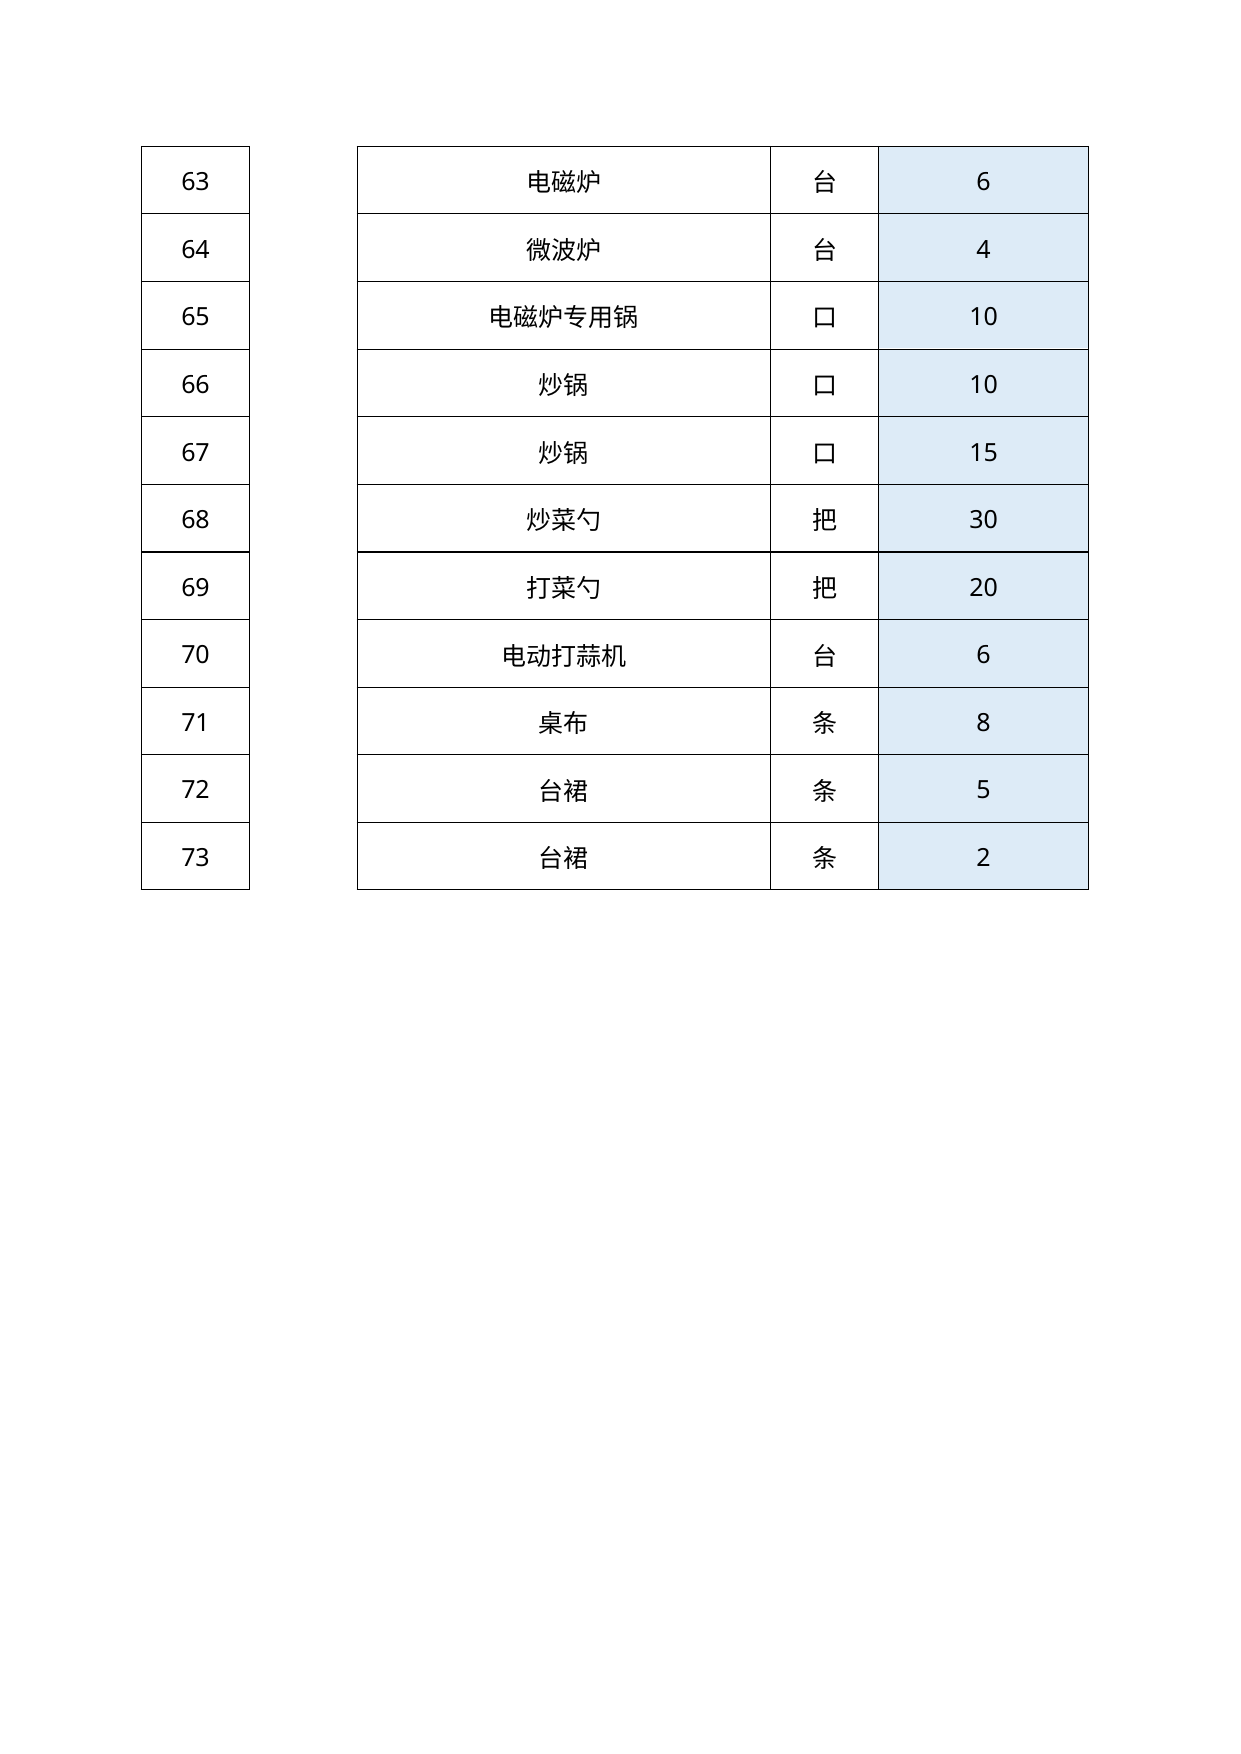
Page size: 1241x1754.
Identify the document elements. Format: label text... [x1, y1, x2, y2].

table_cell 6 [879, 620, 1088, 687]
table_cell 电动打蒜机 [358, 620, 770, 687]
table_cell 66 [142, 350, 249, 416]
table_cell 电磁炉 [358, 147, 770, 213]
table_cell 30 [879, 485, 1088, 551]
table_cell 69 [142, 553, 249, 619]
table_cell 10 [879, 282, 1088, 348]
table_cell 把 [771, 485, 878, 551]
table_cell 67 [142, 417, 249, 484]
table_cell 台裙 [358, 755, 770, 822]
table_cell 10 [879, 350, 1088, 416]
table_cell 台 [771, 147, 878, 213]
table_cell 8 [879, 688, 1088, 754]
table_cell 63 [142, 147, 249, 213]
table_cell 6 [879, 147, 1088, 213]
table_cell 打菜勺 [358, 553, 770, 619]
table_cell 桌布 [358, 688, 770, 754]
table_cell 73 [142, 823, 249, 889]
table_cell 2 [879, 823, 1088, 889]
table_cell 条 [771, 688, 878, 754]
table_cell 条 [771, 823, 878, 889]
table_cell 微波炉 [358, 214, 770, 281]
table_cell 64 [142, 214, 249, 281]
table_cell 5 [879, 755, 1088, 822]
table_cell 70 [142, 620, 249, 687]
table_cell 68 [142, 485, 249, 551]
table_cell 炒菜勺 [358, 485, 770, 551]
table_cell 4 [879, 214, 1088, 281]
table_cell 72 [142, 755, 249, 822]
table_cell 电磁炉专用锅 [358, 282, 770, 348]
table_cell 台 [771, 620, 878, 687]
table_cell 65 [142, 282, 249, 348]
table_cell 口 [771, 282, 878, 348]
table_cell 条 [771, 755, 878, 822]
table_cell 把 [771, 553, 878, 619]
table_cell 炒锅 [358, 417, 770, 484]
table_cell 口 [771, 417, 878, 484]
table_cell 台 [771, 214, 878, 281]
table_cell 炒锅 [358, 350, 770, 416]
table_cell 15 [879, 417, 1088, 484]
table_cell 台裙 [358, 823, 770, 889]
table_cell 口 [771, 350, 878, 416]
table_cell 20 [879, 553, 1088, 619]
table_cell 71 [142, 688, 249, 754]
